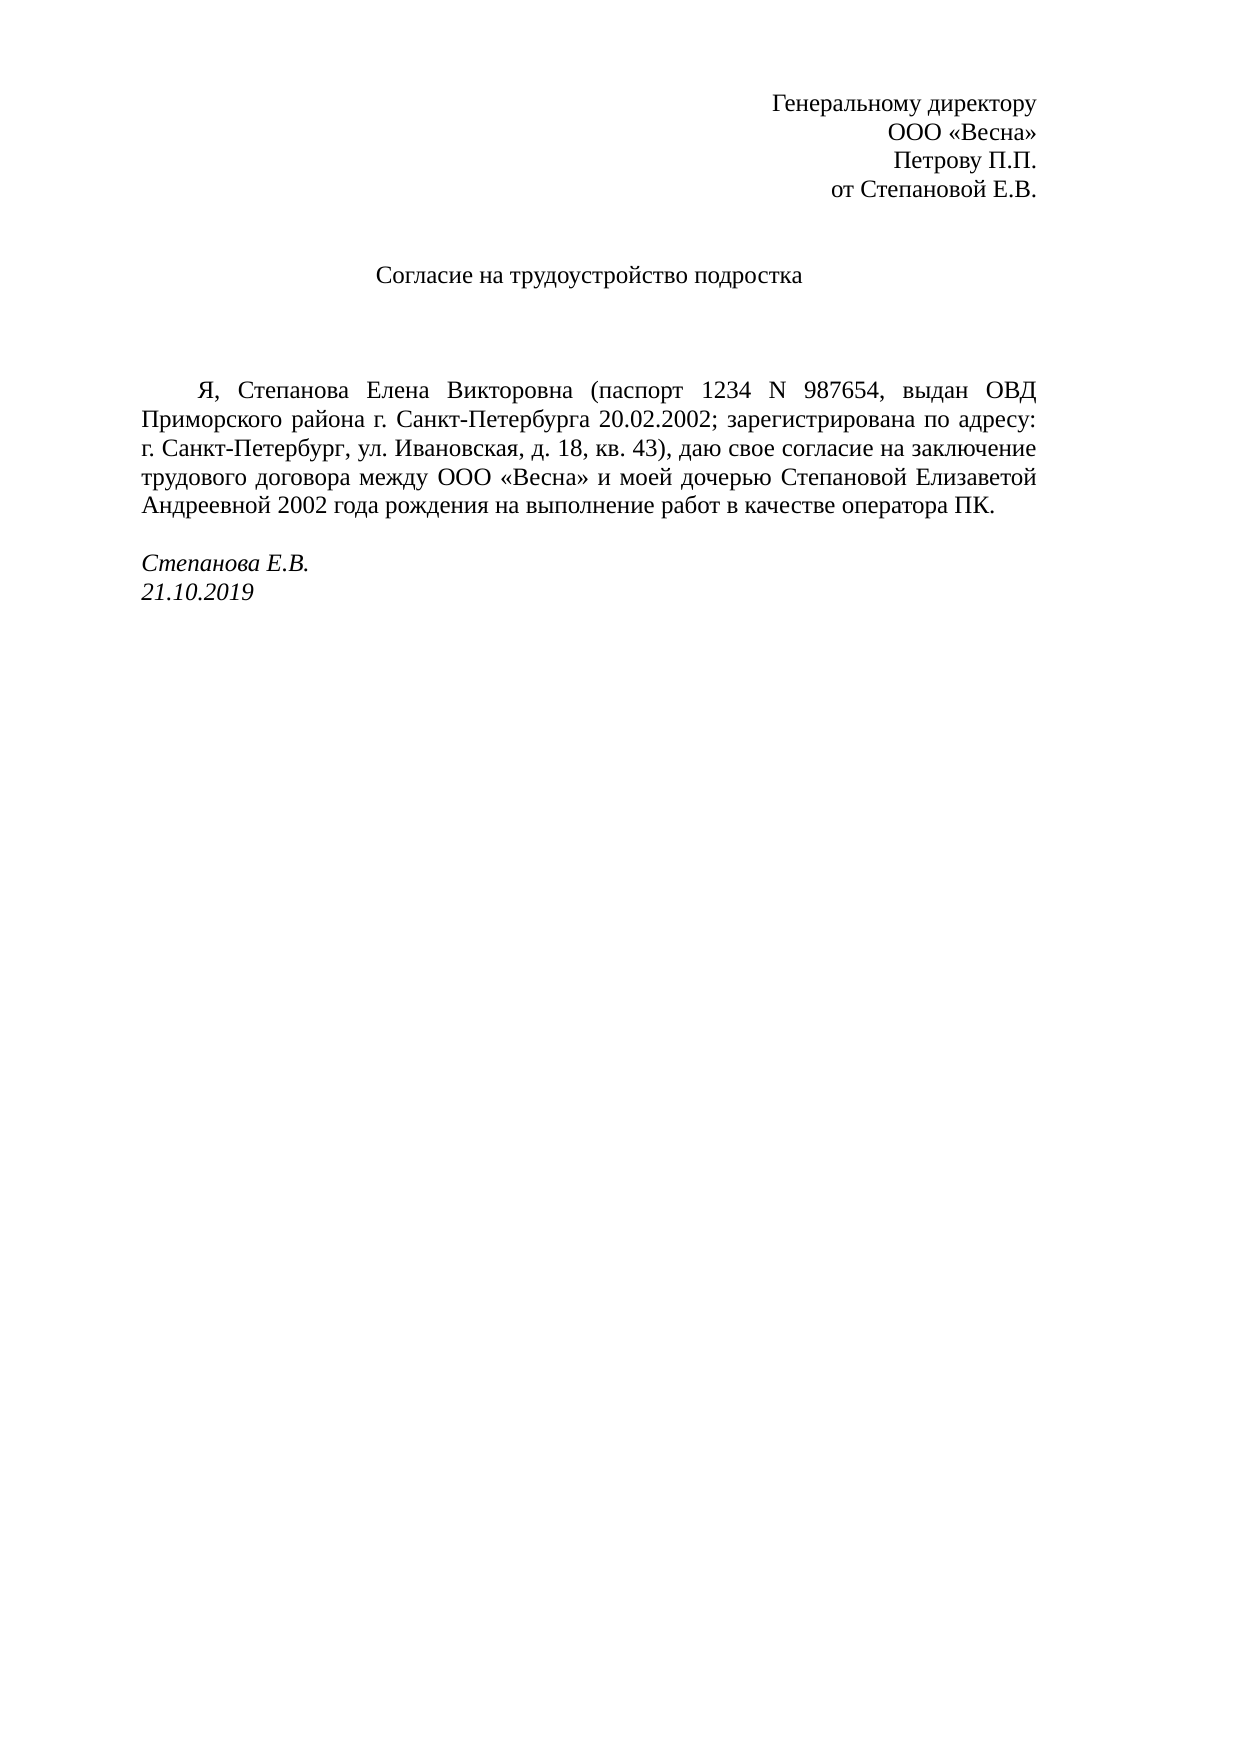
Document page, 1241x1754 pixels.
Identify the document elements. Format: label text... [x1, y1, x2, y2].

text 21.10.2019 [141, 577, 1037, 605]
text Степанова Е.В. [141, 548, 1037, 577]
text Петрову П.П. [141, 145, 1037, 174]
text Согласие на трудоустройство подростка [141, 260, 1037, 289]
text от Степановой Е.В. [141, 174, 1037, 203]
text Генеральному директору [141, 88, 1037, 117]
text ООО «Весна» [141, 117, 1037, 145]
text Я, Степанова Елена Викторовна (паспорт 1234 N 987654, выдан ОВД Приморского района г. Санкт-Петербурга 20.02.2002; зарегистрирована по адресу: г. Санкт-Петербург, ул. Ивановская, д. 18, кв. 43), даю свое согласие на заключение трудового договора между ООО «Весна» и моей дочерью Степановой Елизаветой Андреевной 2002 года рождения на выполнение работ в качестве оператора ПК. [141, 375, 1037, 519]
